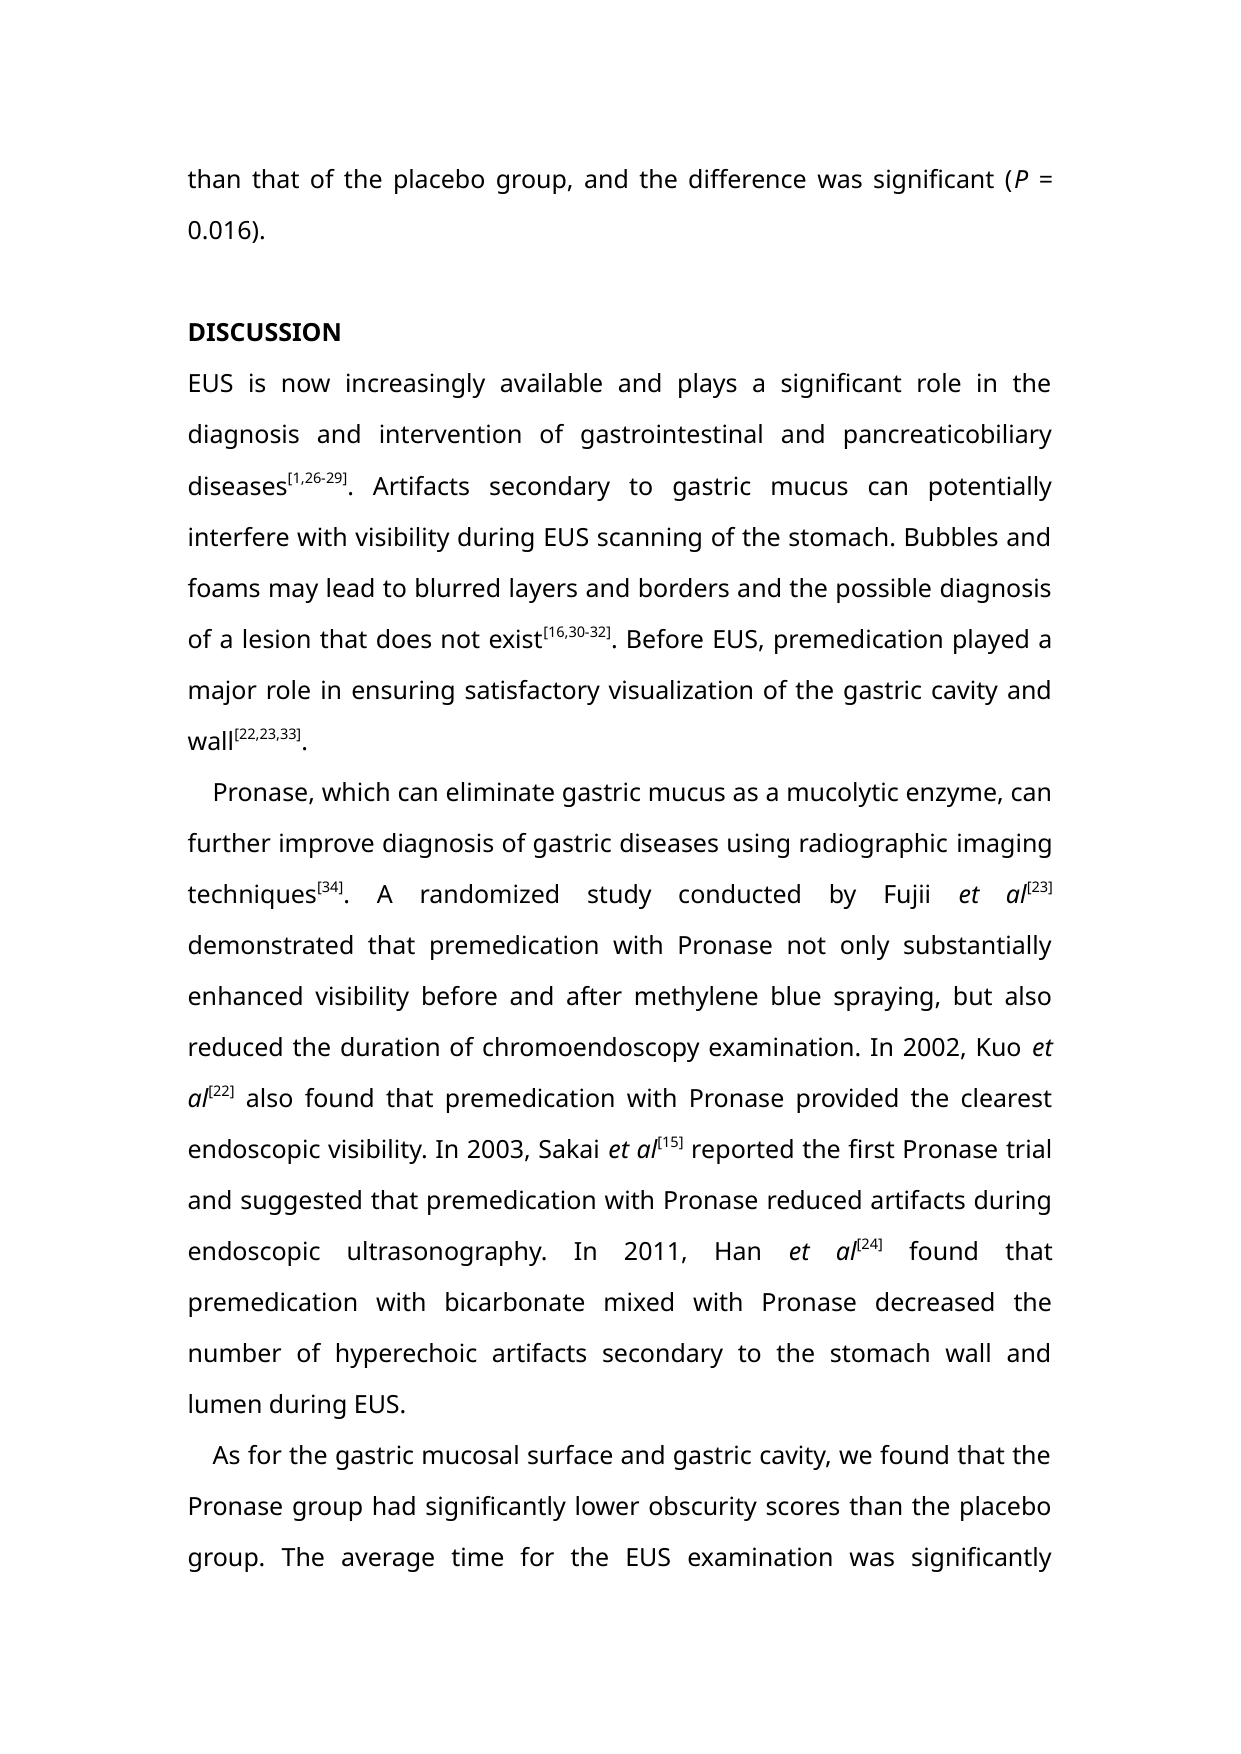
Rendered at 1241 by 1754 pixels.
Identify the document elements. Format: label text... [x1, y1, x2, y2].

text EUS is now increasingly available and plays a significant role in the diagnosis and intervention of gastrointestinal and pancreaticobiliary diseases[1,26-29]. Artifacts secondary to gastric mucus can potentially interfere with visibility during EUS scanning of the stomach. Bubbles and foams may lead to blurred layers and borders and the possible diagnosis of a lesion that does not exist[16,30-32]. Before EUS, premedication played a major role in ensuring satisfactory visualization of the gastric cavity and wall[22,23,33]. [187, 366, 1053, 757]
subtitle Discussion [187, 315, 1053, 349]
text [187, 162, 1053, 247]
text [187, 1438, 1053, 1574]
text Pronase, which can eliminate gastric mucus as a mucolytic enzyme, can further improve diagnosis of gastric diseases using radiographic imaging techniques[34]. A randomized study conducted by Fujii et al[23] demonstrated that premedication with Pronase not only substantially enhanced visibility before and after methylene blue spraying, but also reduced the duration of chromoendoscopy examination. In 2002, Kuo et al[22] also found that premedication with Pronase provided the clearest endoscopic visibility. In 2003, Sakai et al[15] reported the first Pronase trial and suggested that premedication with Pronase reduced artifacts during endoscopic ultrasonography. In 2011, Han et al[24] found that premedication with bicarbonate mixed with Pronase decreased the number of hyperechoic artifacts secondary to the stomach wall and lumen during EUS. [187, 774, 1053, 1421]
